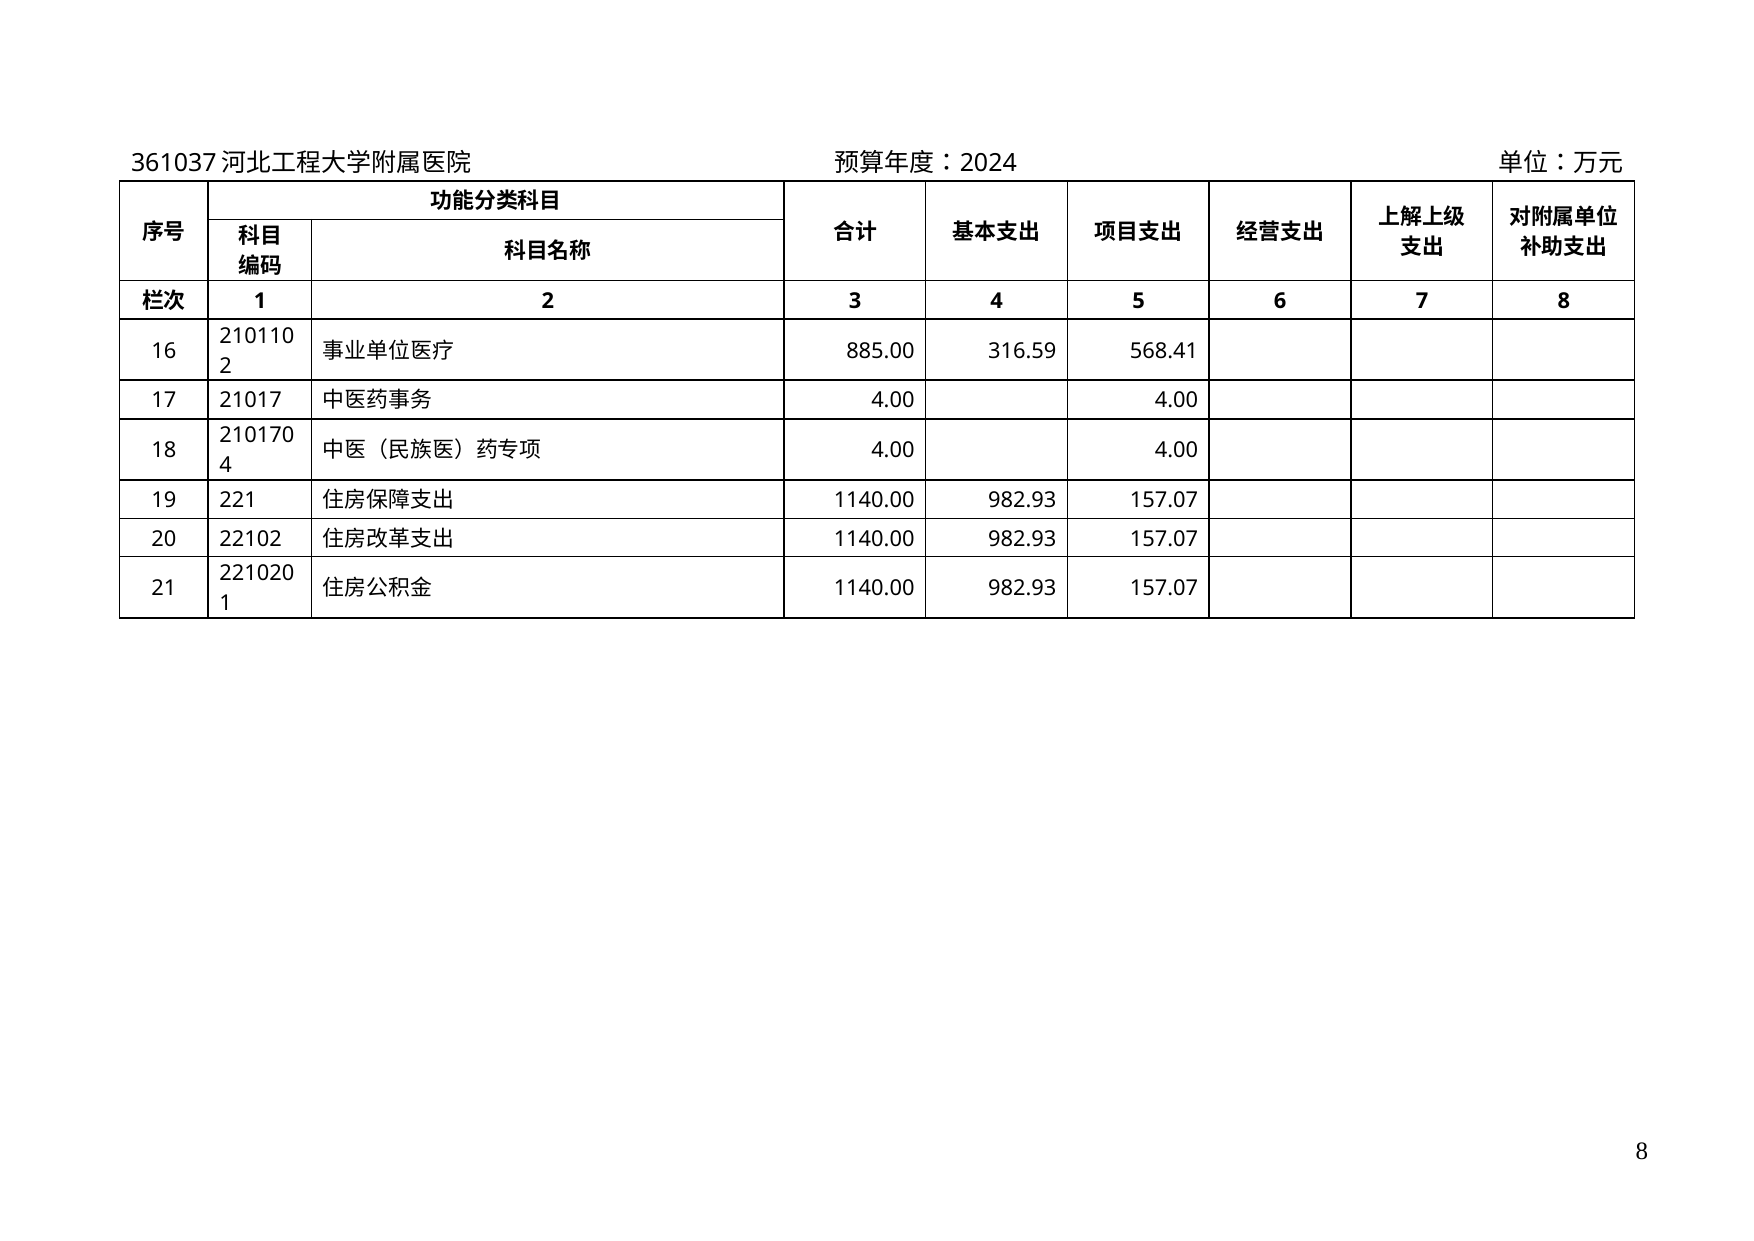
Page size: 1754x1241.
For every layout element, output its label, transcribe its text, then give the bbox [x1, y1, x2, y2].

table_cell [1210, 557, 1350, 617]
table_cell 19 [120, 481, 207, 517]
table_cell 基本支出 [926, 182, 1067, 280]
table_cell 1140.00 [785, 557, 925, 617]
table_cell 住房公积金 [312, 557, 783, 617]
table_cell [1210, 320, 1350, 379]
table_cell [1210, 381, 1350, 418]
table_cell 5 [1068, 281, 1208, 318]
table_cell 20 [120, 519, 207, 556]
table_cell 157.07 [1068, 557, 1208, 617]
table_cell 221 [209, 481, 311, 517]
table_cell 中医药事务 [312, 381, 783, 418]
table_cell [1493, 519, 1634, 556]
table_cell 157.07 [1068, 481, 1208, 517]
table_cell 4.00 [785, 420, 925, 479]
table_cell [1493, 420, 1634, 479]
table_cell 1140.00 [785, 519, 925, 556]
table_cell 7 [1352, 281, 1492, 318]
table_cell 21 [120, 557, 207, 617]
table_cell [1352, 420, 1492, 479]
table_cell 22102 [209, 519, 311, 556]
table_cell 栏次 [120, 281, 207, 318]
table_cell 住房保障支出 [312, 481, 783, 517]
table_cell 对附属单位补助支出 [1493, 182, 1634, 280]
table_header 预算年度：2024 [785, 143, 1067, 180]
table_cell 事业单位医疗 [312, 320, 783, 379]
table_cell 2210201 [209, 557, 311, 617]
table_cell [1493, 481, 1634, 517]
table_cell [1493, 381, 1634, 418]
table_cell 4 [926, 281, 1067, 318]
table_cell 8 [1493, 281, 1634, 318]
table_cell [1210, 481, 1350, 517]
table_cell [1352, 481, 1492, 517]
table_cell 4.00 [1068, 420, 1208, 479]
table_cell 3 [785, 281, 925, 318]
table_header 361037河北工程大学附属医院 [120, 143, 783, 180]
table_cell 316.59 [926, 320, 1067, 379]
table_cell 4.00 [785, 381, 925, 418]
table_cell 合计 [785, 182, 925, 280]
table_cell 功能分类科目 [209, 182, 783, 219]
table_cell 2101704 [209, 420, 311, 479]
table_cell 6 [1210, 281, 1350, 318]
table_cell 982.93 [926, 519, 1067, 556]
table_cell 1140.00 [785, 481, 925, 517]
table_cell 2101102 [209, 320, 311, 379]
table_cell 项目支出 [1068, 182, 1208, 280]
table_cell [1210, 519, 1350, 556]
table_cell 序号 [120, 182, 207, 280]
table_cell 4.00 [1068, 381, 1208, 418]
table_cell [1210, 420, 1350, 479]
table_cell [1493, 320, 1634, 379]
table_cell 2 [312, 281, 783, 318]
table_cell 中医（民族医）药专项 [312, 420, 783, 479]
table_cell [926, 420, 1067, 479]
table_cell [926, 381, 1067, 418]
table_cell 982.93 [926, 481, 1067, 517]
table_cell 科目名称 [312, 220, 783, 280]
table_cell 157.07 [1068, 519, 1208, 556]
table_cell 885.00 [785, 320, 925, 379]
table_cell [1352, 557, 1492, 617]
table_cell 上解上级 支出 [1352, 182, 1492, 280]
table_cell 17 [120, 381, 207, 418]
table_cell [1493, 557, 1634, 617]
table_cell [1352, 519, 1492, 556]
table_cell [1352, 381, 1492, 418]
table_cell 568.41 [1068, 320, 1208, 379]
table_header 单位：万元 [1068, 143, 1634, 180]
table_cell [1352, 320, 1492, 379]
table_cell 住房改革支出 [312, 519, 783, 556]
table_cell 经营支出 [1210, 182, 1350, 280]
table_cell 18 [120, 420, 207, 479]
table_cell 16 [120, 320, 207, 379]
table_cell 982.93 [926, 557, 1067, 617]
table_cell 21017 [209, 381, 311, 418]
table_cell 科目 编码 [209, 220, 311, 280]
table_cell 1 [209, 281, 311, 318]
